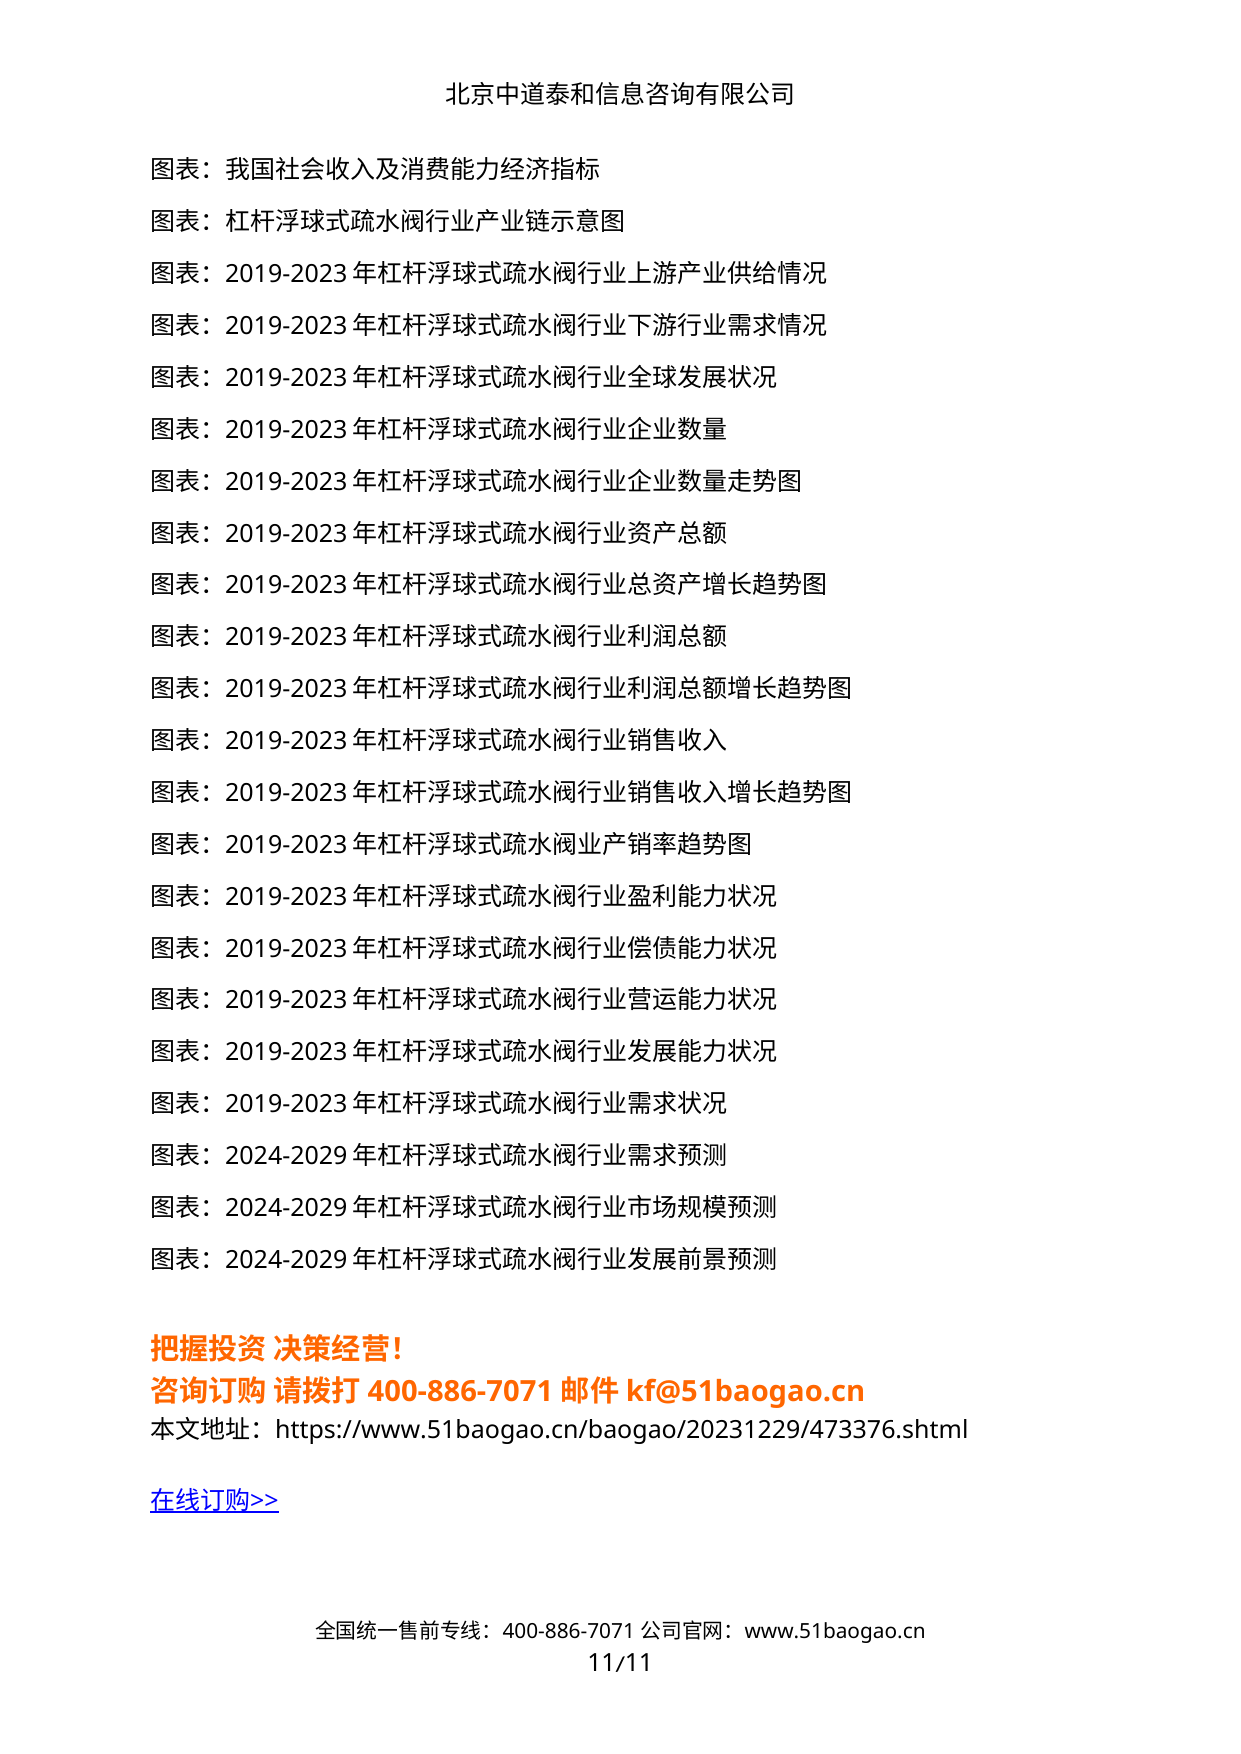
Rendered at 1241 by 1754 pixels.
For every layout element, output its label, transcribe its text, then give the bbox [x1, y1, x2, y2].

text 图表：2019-2023年杠杆浮球式疏水阀行业利润总额增长趋势图 [150, 669, 1090, 705]
text 图表：2019-2023年杠杆浮球式疏水阀行业下游行业需求情况 [150, 306, 1090, 342]
text 图表：2024-2029年杠杆浮球式疏水阀行业需求预测 [150, 1136, 1090, 1172]
text 把握投资 决策经营！咨询订购 请拨打 400-886-7071 邮件 kf@51baogao.cn本文地址：https://www.51baogao.cn/baogao/20231229/473376.shtml [150, 1291, 1090, 1446]
text 图表：2019-2023年杠杆浮球式疏水阀行业需求状况 [150, 1084, 1090, 1120]
text 图表：2019-2023年杠杆浮球式疏水阀行业资产总额 [150, 513, 1090, 549]
text 图表：2019-2023年杠杆浮球式疏水阀行业利润总额 [150, 617, 1090, 653]
text 图表：我国社会收入及消费能力经济指标 [150, 150, 1090, 186]
text 图表：2019-2023年杠杆浮球式疏水阀行业发展能力状况 [150, 1032, 1090, 1068]
text 图表：2019-2023年杠杆浮球式疏水阀业产销率趋势图 [150, 824, 1090, 861]
text 图表：杠杆浮球式疏水阀行业产业链示意图 [150, 202, 1090, 238]
text 图表：2019-2023年杠杆浮球式疏水阀行业盈利能力状况 [150, 876, 1090, 912]
text 图表：2024-2029年杠杆浮球式疏水阀行业发展前景预测 [150, 1239, 1090, 1276]
text 图表：2019-2023年杠杆浮球式疏水阀行业上游产业供给情况 [150, 254, 1090, 290]
text 在线订购>> [150, 1446, 1090, 1517]
text 图表：2019-2023年杠杆浮球式疏水阀行业企业数量走势图 [150, 461, 1090, 497]
text 图表：2024-2029年杠杆浮球式疏水阀行业市场规模预测 [150, 1187, 1090, 1224]
text 图表：2019-2023年杠杆浮球式疏水阀行业销售收入增长趋势图 [150, 772, 1090, 809]
text 图表：2019-2023年杠杆浮球式疏水阀行业销售收入 [150, 721, 1090, 757]
text 图表：2019-2023年杠杆浮球式疏水阀行业总资产增长趋势图 [150, 565, 1090, 601]
text 图表：2019-2023年杠杆浮球式疏水阀行业营运能力状况 [150, 980, 1090, 1016]
text 图表：2019-2023年杠杆浮球式疏水阀行业企业数量 [150, 409, 1090, 446]
text 图表：2019-2023年杠杆浮球式疏水阀行业偿债能力状况 [150, 928, 1090, 964]
text 图表：2019-2023年杠杆浮球式疏水阀行业全球发展状况 [150, 357, 1090, 394]
